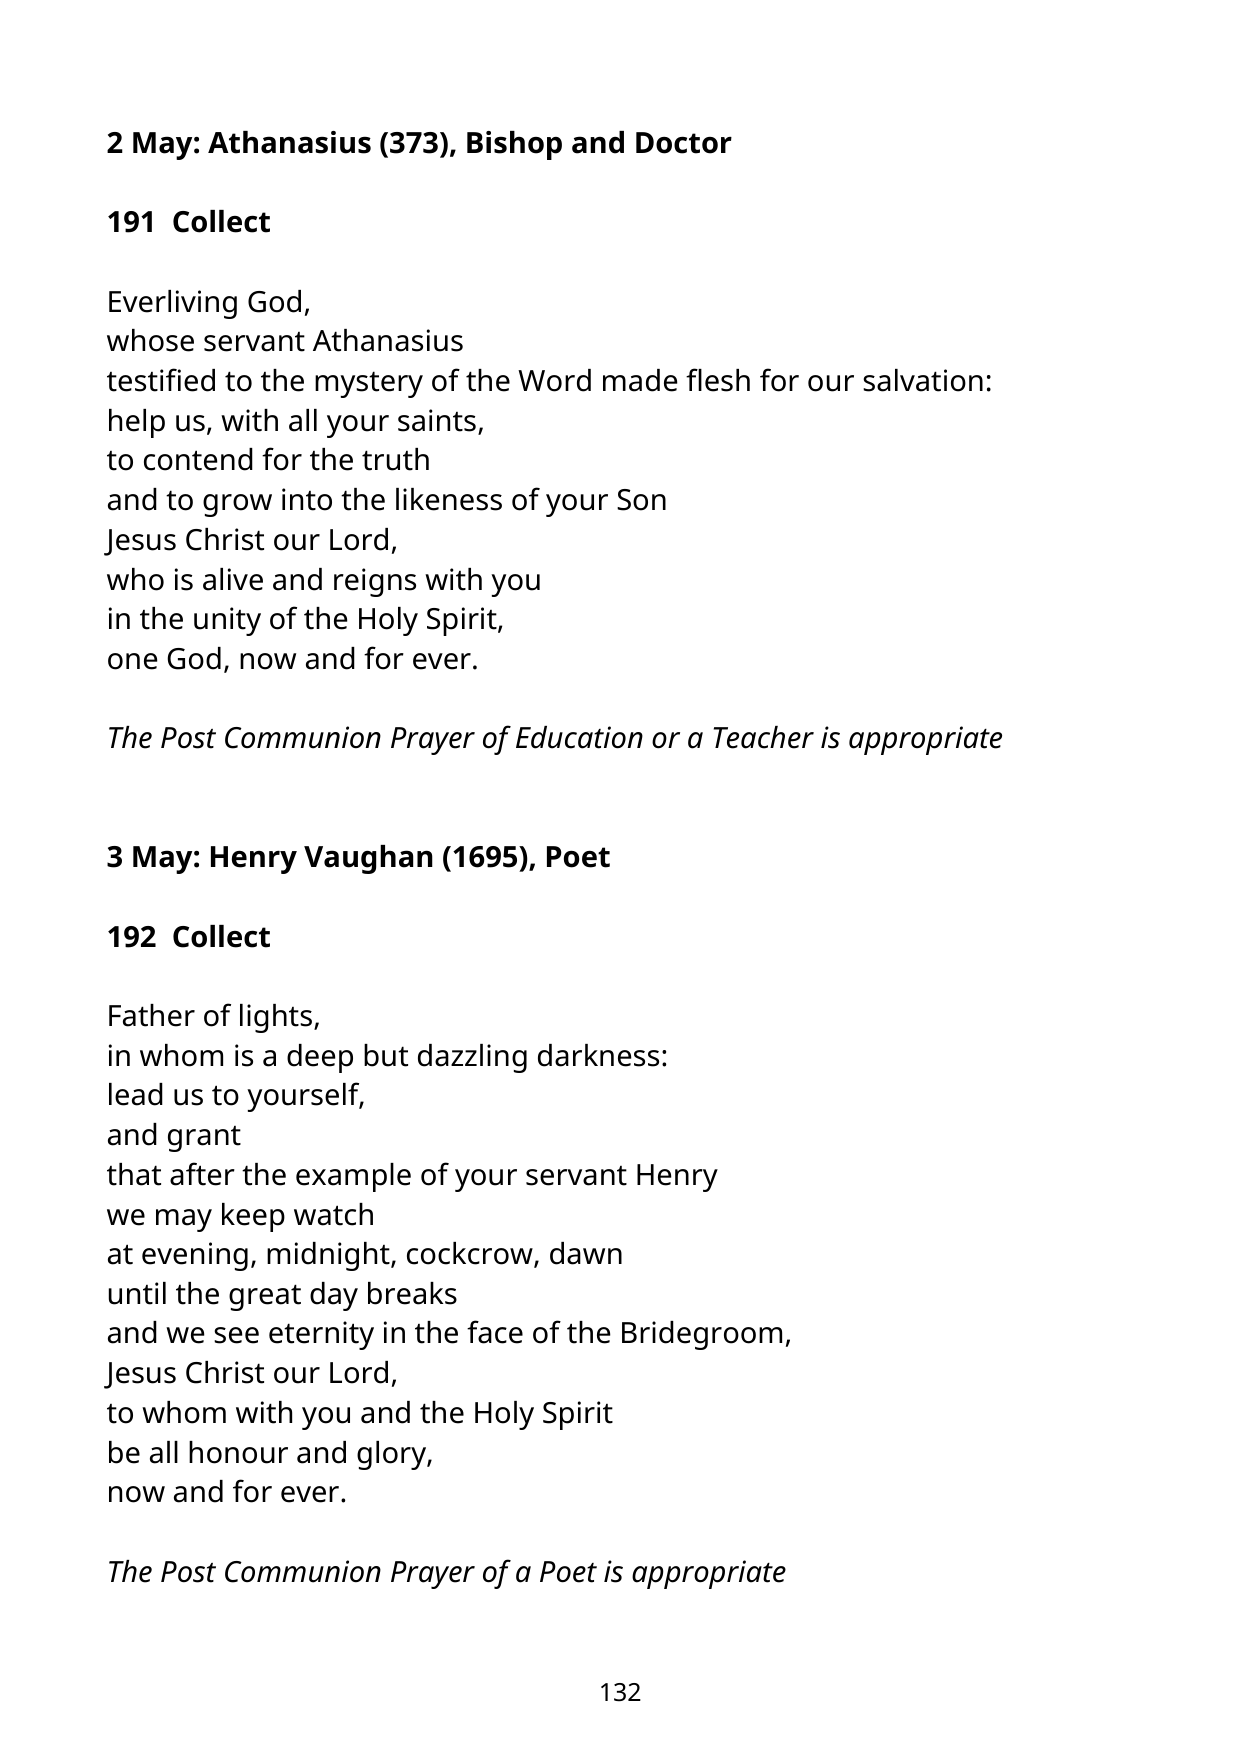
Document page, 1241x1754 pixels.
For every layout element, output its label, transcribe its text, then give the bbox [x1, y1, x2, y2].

text The Post Communion Prayer of Education or a Teacher is appropriate [106, 717, 1134, 757]
text whose servant Athanasius [106, 321, 1134, 360]
text Father of lights, [106, 995, 1134, 1035]
text 192 Collect [106, 916, 1134, 956]
text 3 May: Henry Vaughan (1695), Poet [106, 837, 1134, 876]
text 2 May: Athanasius (373), Bishop and Doctor [106, 122, 1134, 162]
text until the great day breaks [106, 1273, 1134, 1313]
text and to grow into the likeness of your Son [106, 479, 1134, 519]
text to contend for the truth [106, 440, 1134, 479]
text one God, now and for ever. [106, 638, 1134, 678]
subtitle The Post Communion Prayer of a Poet is appropriate [106, 1551, 1134, 1591]
text 191 Collect [106, 202, 1134, 241]
text in the unity of the Holy Spirit, [106, 598, 1134, 638]
text now and for ever. [106, 1472, 1134, 1511]
text and grant [106, 1114, 1134, 1154]
text Jesus Christ our Lord, [106, 1352, 1134, 1392]
text in whom is a deep but dazzling darkness: [106, 1035, 1134, 1075]
text who is alive and reigns with you [106, 559, 1134, 598]
text at evening, midnight, cockcrow, dawn [106, 1233, 1134, 1273]
text that after the example of your servant Henry [106, 1154, 1134, 1194]
text Jesus Christ our Lord, [106, 519, 1134, 559]
text lead us to yourself, [106, 1075, 1134, 1114]
text to whom with you and the Holy Spirit [106, 1392, 1134, 1432]
text we may keep watch [106, 1194, 1134, 1233]
text and we see eternity in the face of the Bridegroom, [106, 1313, 1134, 1352]
text Everliving God, [106, 281, 1134, 321]
text be all honour and glory, [106, 1432, 1134, 1472]
text testified to the mystery of the Word made flesh for our salvation: [106, 360, 1134, 400]
text help us, with all your saints, [106, 400, 1134, 440]
